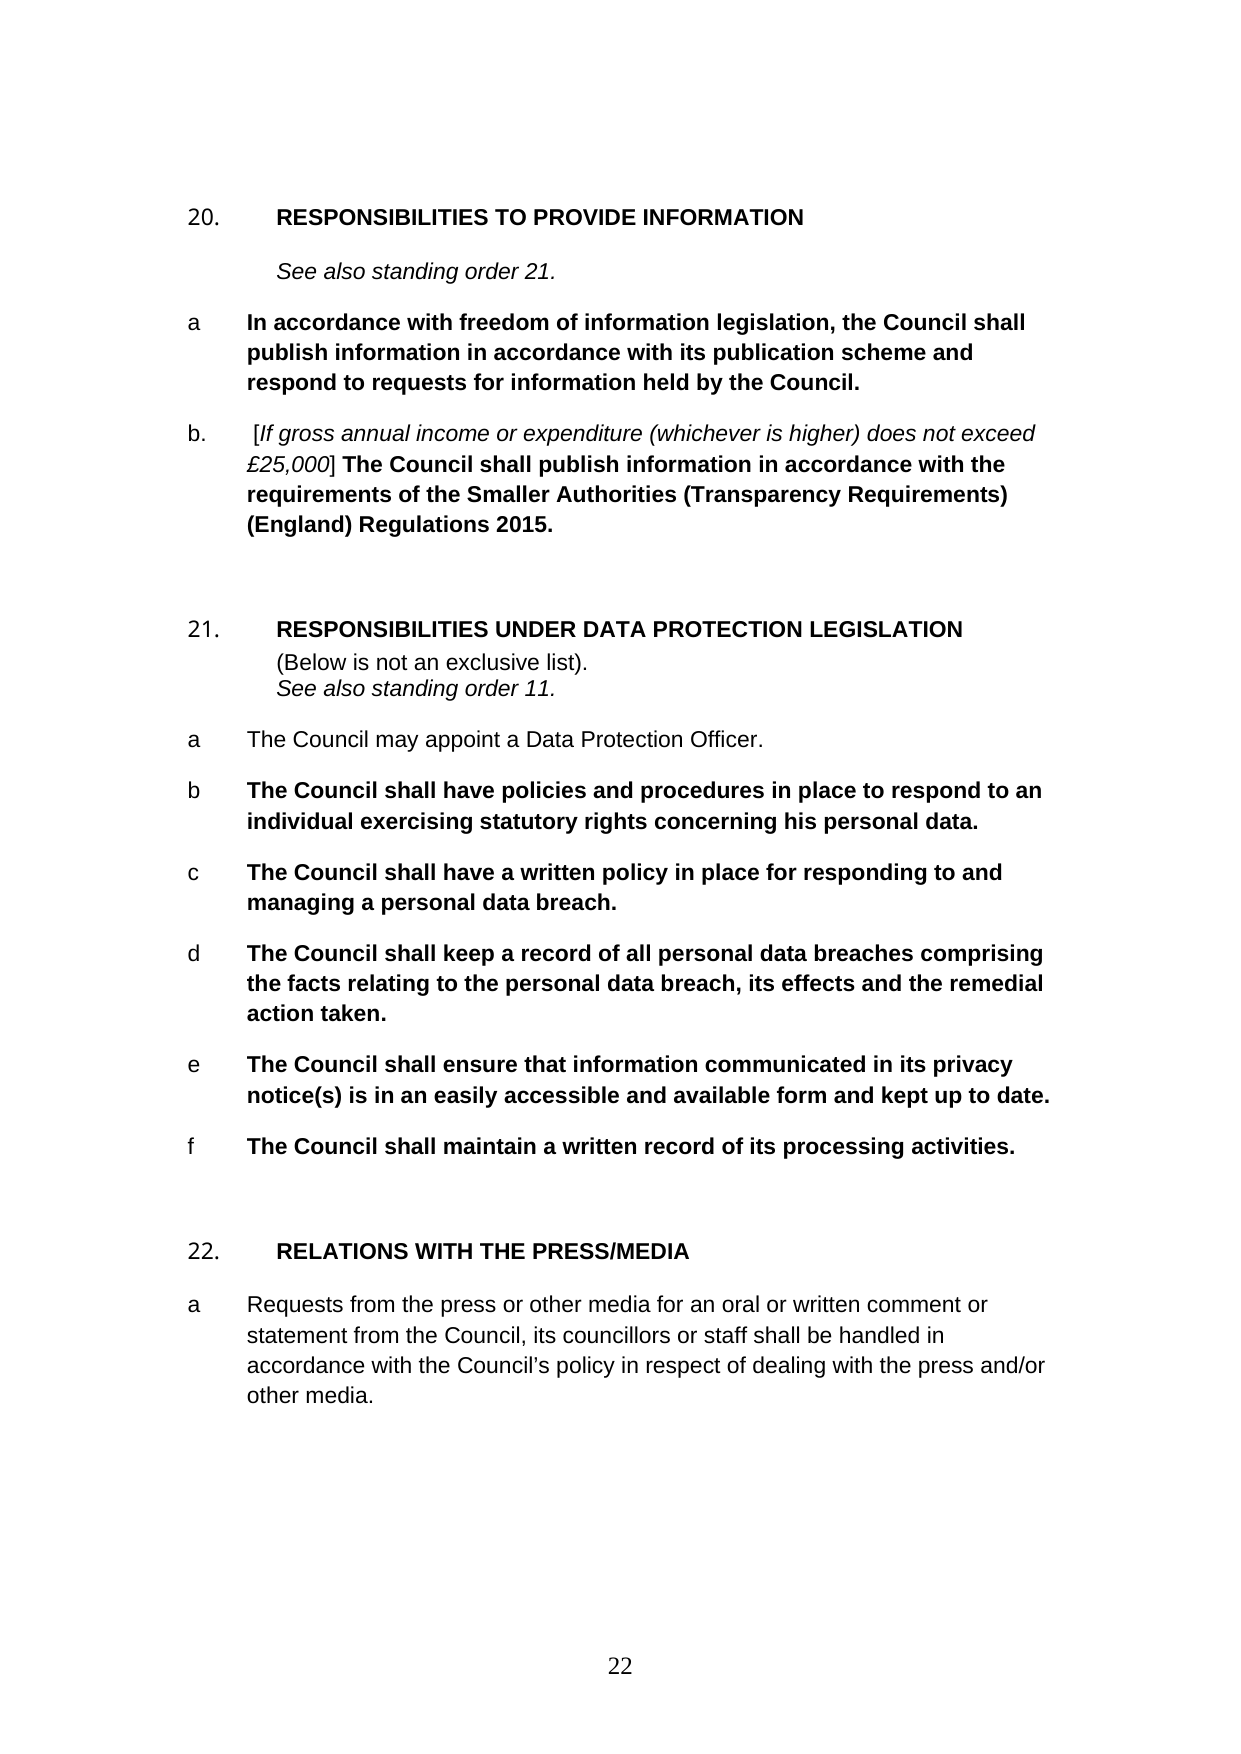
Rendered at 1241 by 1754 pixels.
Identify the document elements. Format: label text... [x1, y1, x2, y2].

subtitle RELATIONS WITH THE PRESS/MEDIA [187, 1235, 1053, 1266]
list In accordance with freedom of information legislation, the Council shall publish information in accordance with its publication scheme and respond to requests for information held by the Council. [187, 309, 1053, 396]
text See also standing order 11. [201, 675, 1053, 702]
list The Council shall ensure that information communicated in its privacy notice(s) is in an easily accessible and available form and kept up to date. [187, 1051, 1053, 1108]
text See also standing order 21. [201, 258, 1053, 284]
subtitle RESPONSIBILITIES TO PROVIDE INFORMATION [187, 201, 1053, 232]
list The Council shall have policies and procedures in place to respond to an individual exercising statutory rights concerning his personal data. [187, 777, 1053, 834]
list [If gross annual income or expenditure (whichever is higher) does not exceed £25,000] The Council shall publish information in accordance with the requirements of the Smaller Authorities (Transparency Requirements) (England) Regulations 2015. [187, 420, 1053, 537]
list Requests from the press or other media for an oral or written comment or statement from the Council, its councillors or staff shall be handled in accordance with the Council’s policy in respect of dealing with the press and/or other media. [187, 1291, 1053, 1408]
list The Council shall have a written policy in place for responding to and managing a personal data breach. [187, 859, 1053, 915]
list The Council shall keep a record of all personal data breaches comprising the facts relating to the personal data breach, its effects and the remedial action taken. [187, 940, 1053, 1027]
subtitle RESPONSIBILITIES UNDER DATA PROTECTION LEGISLATION [187, 613, 1053, 644]
text (Below is not an exclusive list). [187, 649, 1053, 675]
list The Council may appoint a Data Protection Officer. [187, 726, 1053, 753]
list The Council shall maintain a written record of its processing activities. [187, 1133, 1053, 1159]
